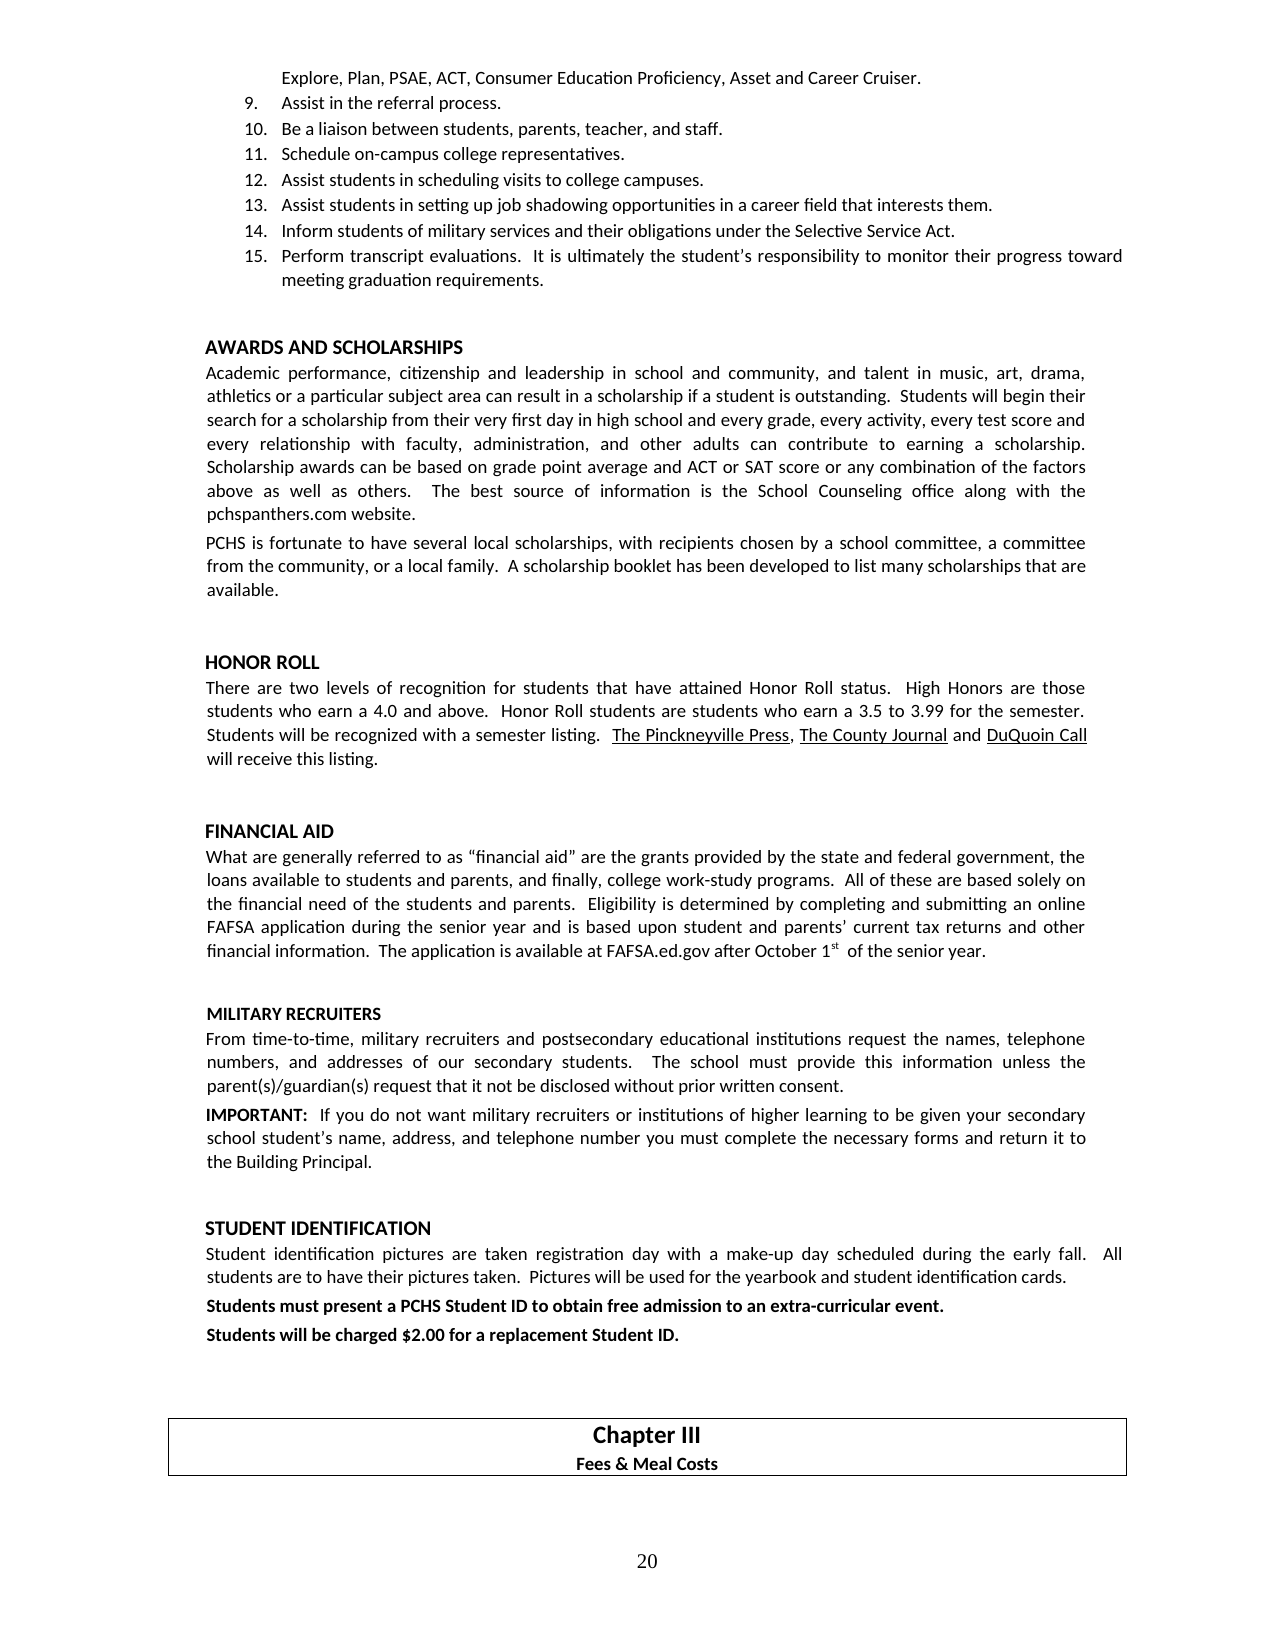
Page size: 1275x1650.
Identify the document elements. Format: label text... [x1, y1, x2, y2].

list Be a liaison between students, parents, teacher, and staff. [244, 117, 1124, 140]
text Academic performance, citizenship and leadership in school and community, and talent in music, art, drama, athletics or a particular subject area can result in a scholarship if a student is outstanding. Students will begin their search for a scholarship from their very first day in high school and every grade, every activity, every test score and every relationship with faculty, administration, and other adults can contribute to earning a scholarship. Scholarship awards can be based on grade point average and ACT or SAT score or any combination of the factors above as well as others. The best source of information is the School Counseling office along with the pchspanthers.com website. [206, 361, 1087, 525]
list Assist students in setting up job shadowing opportunities in a career field that interests them. [244, 193, 1124, 216]
text There are two levels of recognition for students that have attained Honor Roll status. High Honors are those students who earn a 4.0 and above. Honor Roll students are students who earn a 3.5 to 3.99 for the semester. Students will be recognized with a semester listing. The Pinckneyville Press, The County Journal and DuQuoin Call will receive this listing. [206, 676, 1087, 770]
text Student identification pictures are taken registration day with a make-up day scheduled during the early fall. All students are to have their pictures taken. Pictures will be used for the yearbook and student identification cards. [206, 1242, 1124, 1288]
text Students will be charged $2.00 for a replacement Student ID. [206, 1323, 1126, 1346]
text Fees & Meal Costs [169, 1451, 1126, 1475]
list Perform transcript evaluations. It is ultimately the student’s responsibility to monitor their progress toward meeting graduation requirements. [244, 244, 1124, 291]
subtitle Chapter III [169, 1419, 1126, 1449]
subtitle AWARDS AND SCHOLARSHIPS [205, 334, 1097, 360]
text Students must present a PCHS Student ID to obtain free admission to an extra-curricular event. [206, 1294, 1126, 1317]
list Schedule on-campus college representatives. [244, 142, 1124, 165]
text PCHS is fortunate to have several local scholarships, with recipients chosen by a school committee, a committee from the community, or a local family. A scholarship booklet has been developed to list many scholarships that are available. [206, 531, 1087, 601]
text From time-to-time, military recruiters and postsecondary educational institutions request the names, telephone numbers, and addresses of our secondary students. The school must provide this information unless the parent(s)/guardian(s) request that it not be disclosed without prior written consent. [206, 1027, 1087, 1097]
list Inform students of military services and their obligations under the Selective Service Act. [244, 219, 1124, 242]
text MILITARY RECRUITERS [206, 1002, 1126, 1025]
text Explore, Plan, PSAE, ACT, Consumer Education Proficiency, Asset and Career Cruiser. [281, 66, 1124, 89]
subtitle STUDENT IDENTIFICATION [205, 1215, 1097, 1241]
text What are generally referred to as “financial aid” are the grants provided by the state and federal government, the loans available to students and parents, and finally, college work-study programs. All of these are based solely on the financial need of the students and parents. Eligibility is determined by completing and submitting an online FAFSA application during the senior year and is based upon student and parents’ current tax returns and other financial information. The application is available at FAFSA.ed.gov after October 1st of the senior year. [206, 845, 1087, 962]
list Assist in the referral process. [244, 91, 1124, 114]
text IMPORTANT: If you do not want military recruiters or institutions of higher learning to be given your secondary school student’s name, address, and telephone number you must complete the necessary forms and return it to the Building Principal. [206, 1103, 1087, 1173]
subtitle HONOR ROLL [205, 649, 1097, 675]
subtitle FINANCIAL AID [205, 818, 1097, 843]
list Assist students in scheduling visits to college campuses. [244, 168, 1124, 191]
